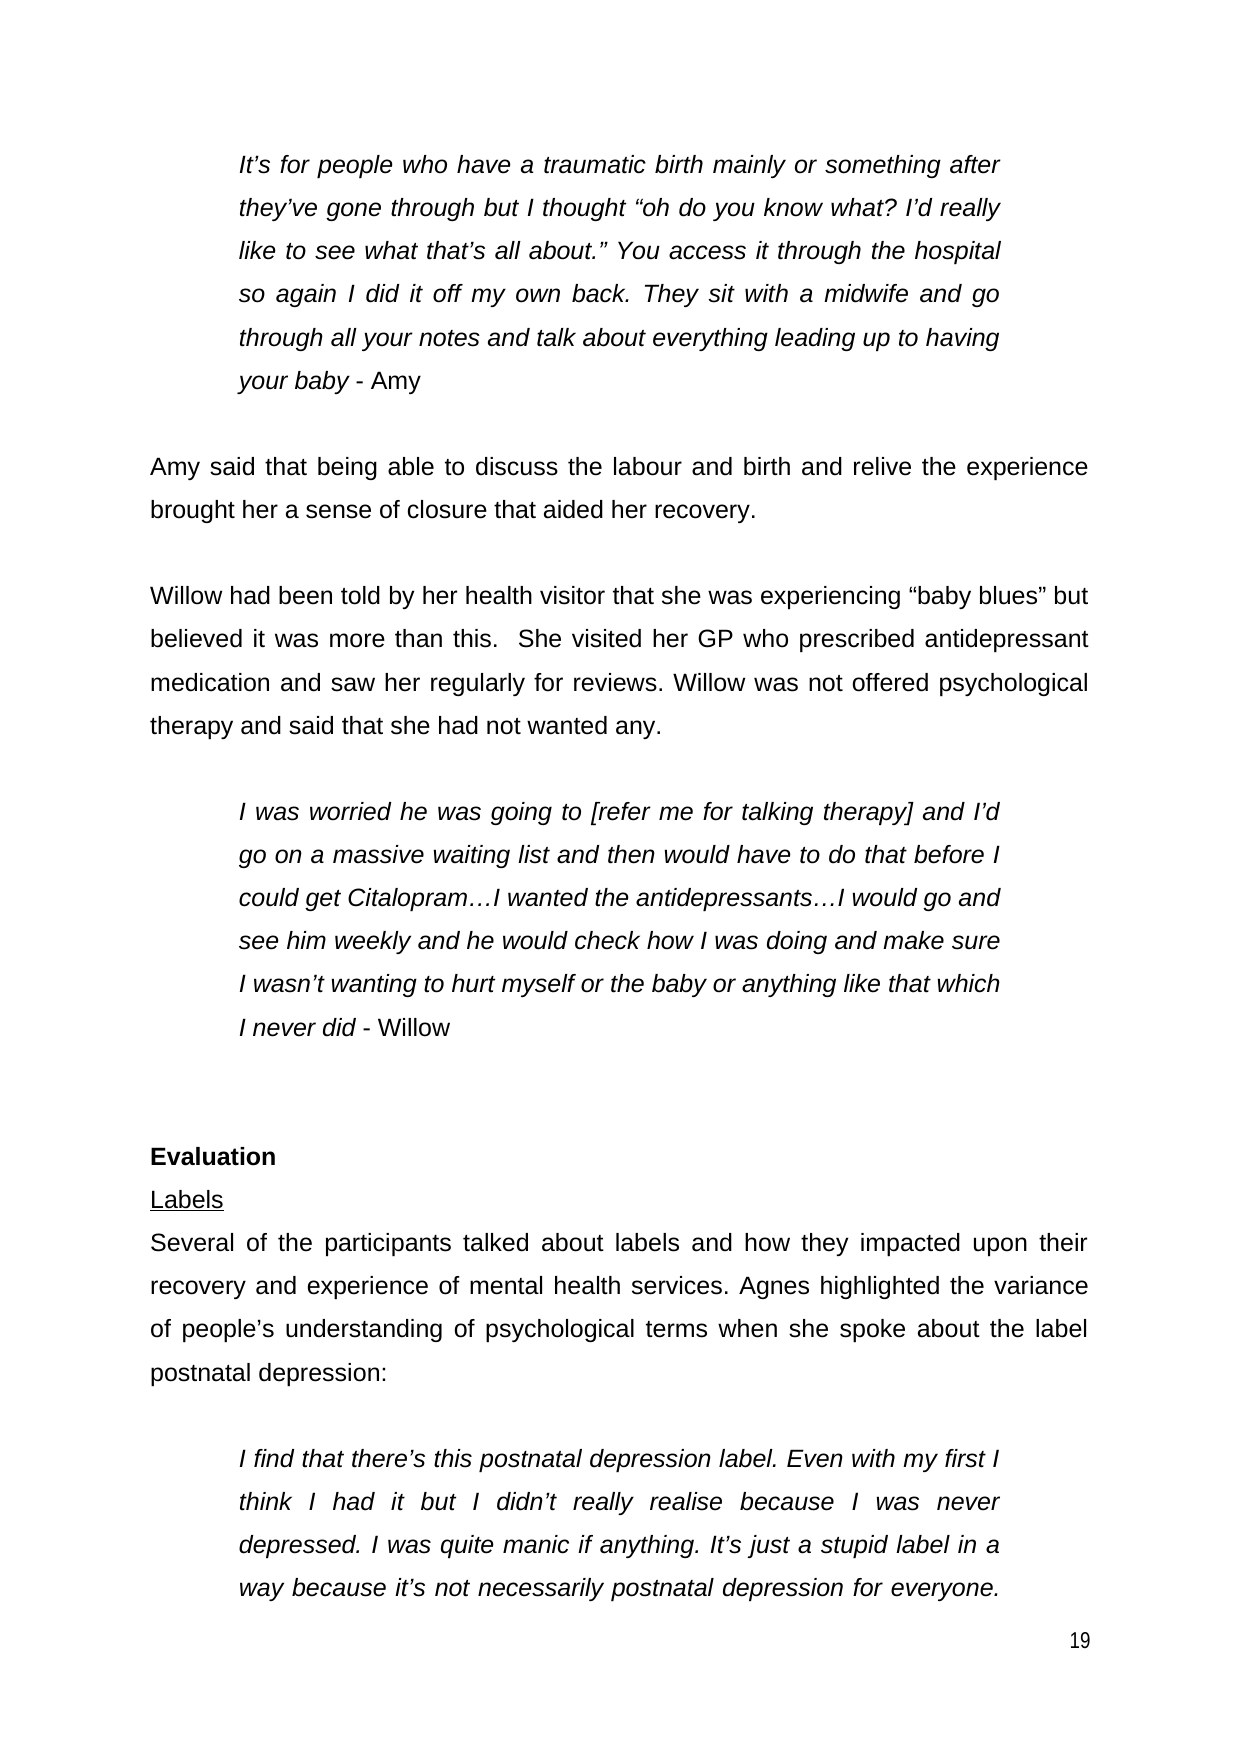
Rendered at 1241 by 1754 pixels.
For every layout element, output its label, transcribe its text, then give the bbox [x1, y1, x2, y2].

text Amy said that being able to discuss the labour and birth and relive the experience brought her a sense of closure that aided her recovery. [150, 452, 1090, 524]
text Willow had been told by her health visitor that she was experiencing “baby blues” but believed it was more than this. She visited her GP who prescribed antidepressant medication and saw her regularly for reviews. Willow was not offered psychological therapy and said that she had not wanted any. [150, 581, 1090, 739]
text Evaluation [150, 1142, 1090, 1171]
text Several of the participants talked about labels and how they impacted upon their recovery and experience of mental health services. Agnes highlighted the variance of people’s understanding of psychological terms when she spoke about the label postnatal depression: [150, 1228, 1090, 1386]
text It’s for people who have a traumatic birth mainly or something after they’ve gone through but I thought “oh do you know what? I’d really like to see what that’s all about.” You access it through the hospital so again I did it off my own back. They sit with a midwife and go through all your notes and talk about everything leading up to having your baby - Amy [239, 150, 1002, 394]
text Labels [150, 1185, 1090, 1214]
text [239, 1444, 1002, 1602]
text I was worried he was going to [refer me for talking therapy] and I’d go on a massive waiting list and then would have to do that before I could get Citalopram…I wanted the antidepressants…I would go and see him weekly and he would check how I was doing and make sure I wasn’t wanting to hurt myself or the baby or anything like that which I never did - Willow [239, 797, 1002, 1041]
